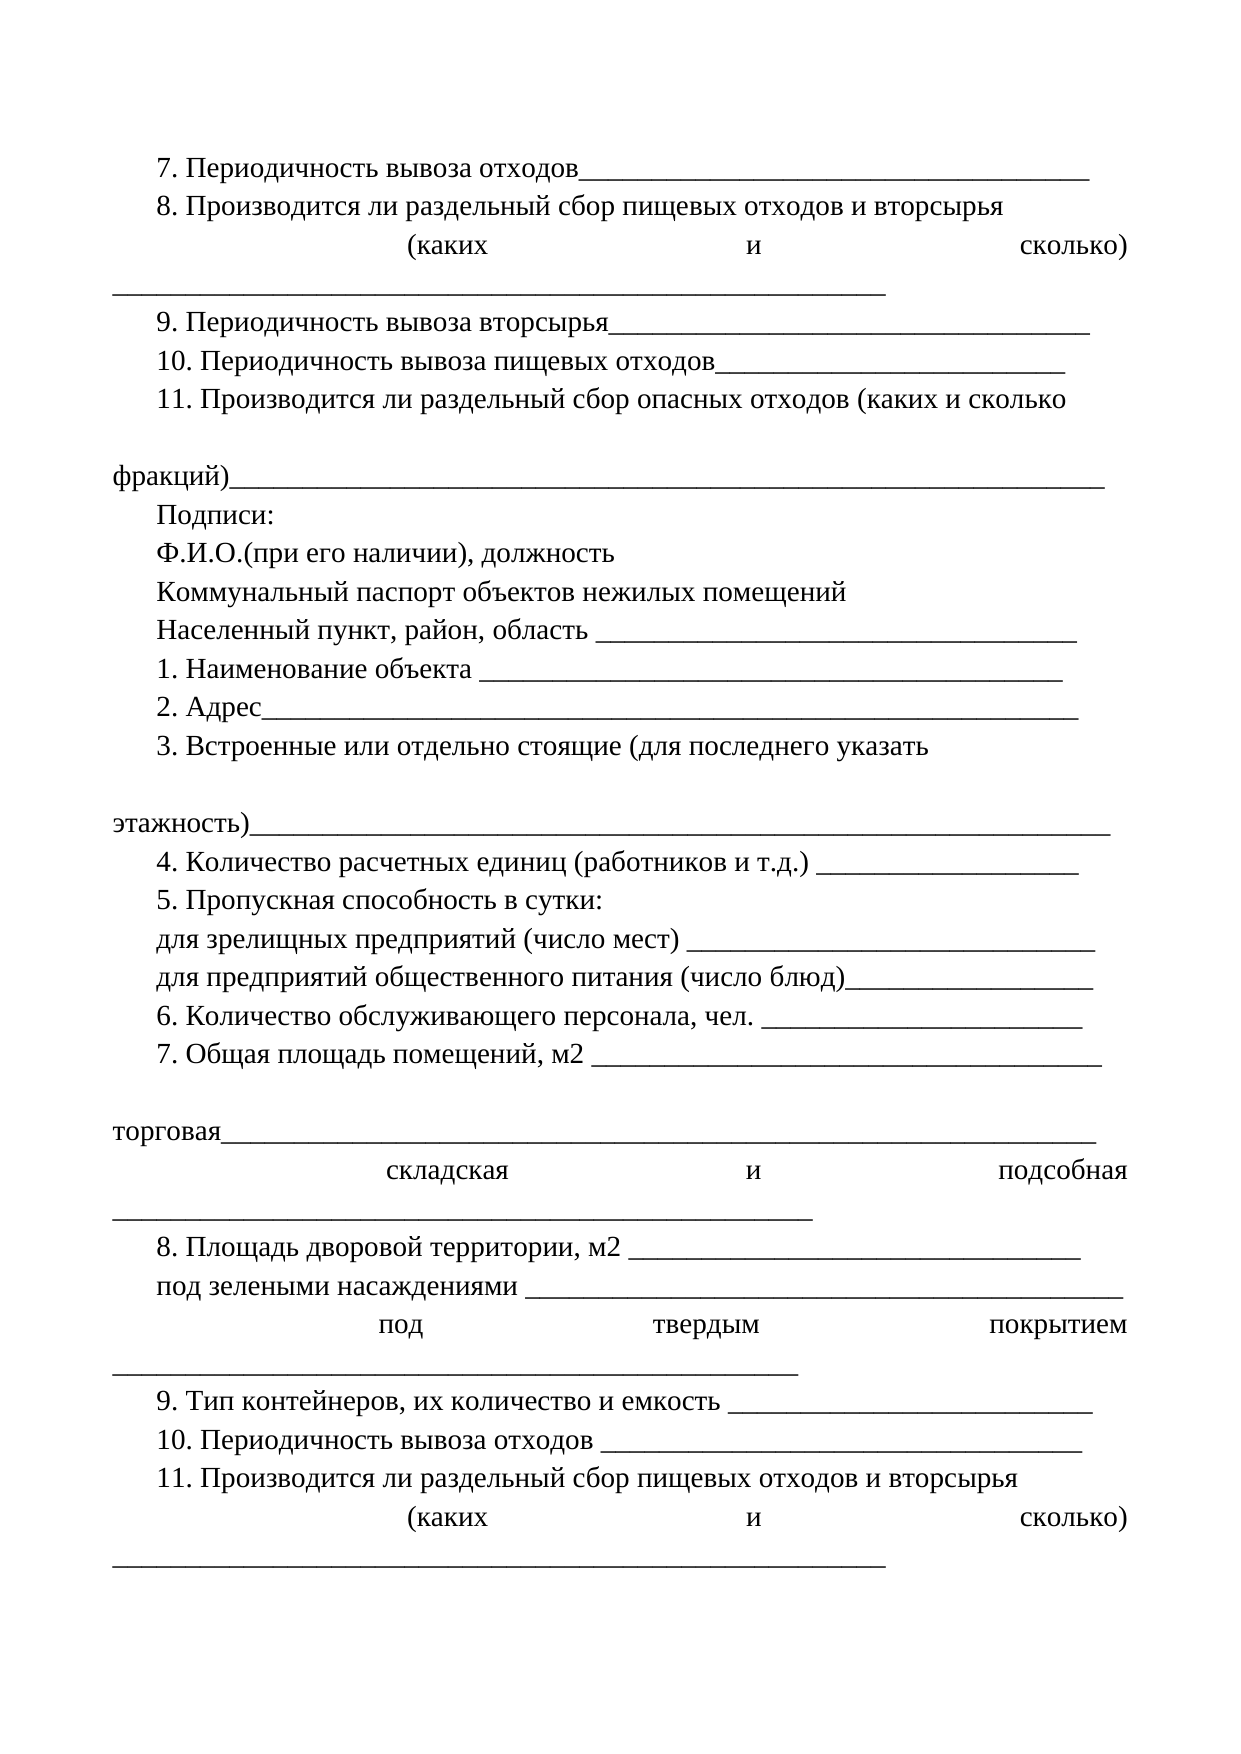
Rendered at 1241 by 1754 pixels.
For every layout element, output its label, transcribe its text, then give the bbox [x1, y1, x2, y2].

text 8. Производится ли раздельный сбор пищевых отходов и вторсырья [112, 188, 1128, 222]
text торговая____________________________________________________________ [112, 1075, 1128, 1147]
text Коммунальный паспорт объектов нежилых помещений [112, 574, 1128, 607]
text 9. Периодичность вывоза вторсырья_________________________________ [112, 304, 1128, 338]
text 11. Производится ли раздельный сбор опасных отходов (каких и сколько [112, 381, 1128, 415]
text фракций)____________________________________________________________ [112, 420, 1128, 492]
text складская и подсобная ________________________________________________ [112, 1152, 1128, 1224]
text 10. Периодичность вывоза пищевых отходов________________________ [112, 343, 1128, 376]
text 8. Площадь дворовой территории, м2 _______________________________ [112, 1229, 1128, 1263]
text (каких и сколько) _____________________________________________________ [112, 1499, 1128, 1571]
text под зелеными насаждениями _________________________________________ [112, 1268, 1128, 1301]
text 7. Общая площадь помещений, м2 ___________________________________ [112, 1036, 1128, 1070]
text 6. Количество обслуживающего персонала, чел. ______________________ [112, 998, 1128, 1031]
text под твердым покрытием _______________________________________________ [112, 1306, 1128, 1378]
text 11. Производится ли раздельный сбор пищевых отходов и вторсырья [112, 1460, 1128, 1494]
text для зрелищных предприятий (число мест) ____________________________ [112, 921, 1128, 954]
text 5. Пропускная способность в сутки: [112, 882, 1128, 916]
text 9. Тип контейнеров, их количество и емкость _________________________ [112, 1383, 1128, 1417]
text Подписи: [112, 497, 1128, 530]
text 2. Адрес________________________________________________________ [112, 689, 1128, 723]
text 4. Количество расчетных единиц (работников и т.д.) __________________ [112, 844, 1128, 877]
text 7. Периодичность вывоза отходов___________________________________ [112, 150, 1128, 183]
text Ф.И.О.(при его наличии), должность [112, 535, 1128, 569]
text 10. Периодичность вывоза отходов _________________________________ [112, 1422, 1128, 1455]
text Населенный пункт, район, область _________________________________ [112, 612, 1128, 646]
text 1. Наименование объекта ________________________________________ [112, 651, 1128, 684]
text этажность)___________________________________________________________ [112, 767, 1128, 839]
text (каких и сколько) _____________________________________________________ [112, 227, 1128, 299]
text для предприятий общественного питания (число блюд)_________________ [112, 959, 1128, 993]
text 3. Встроенные или отдельно стоящие (для последнего указать [112, 728, 1128, 762]
